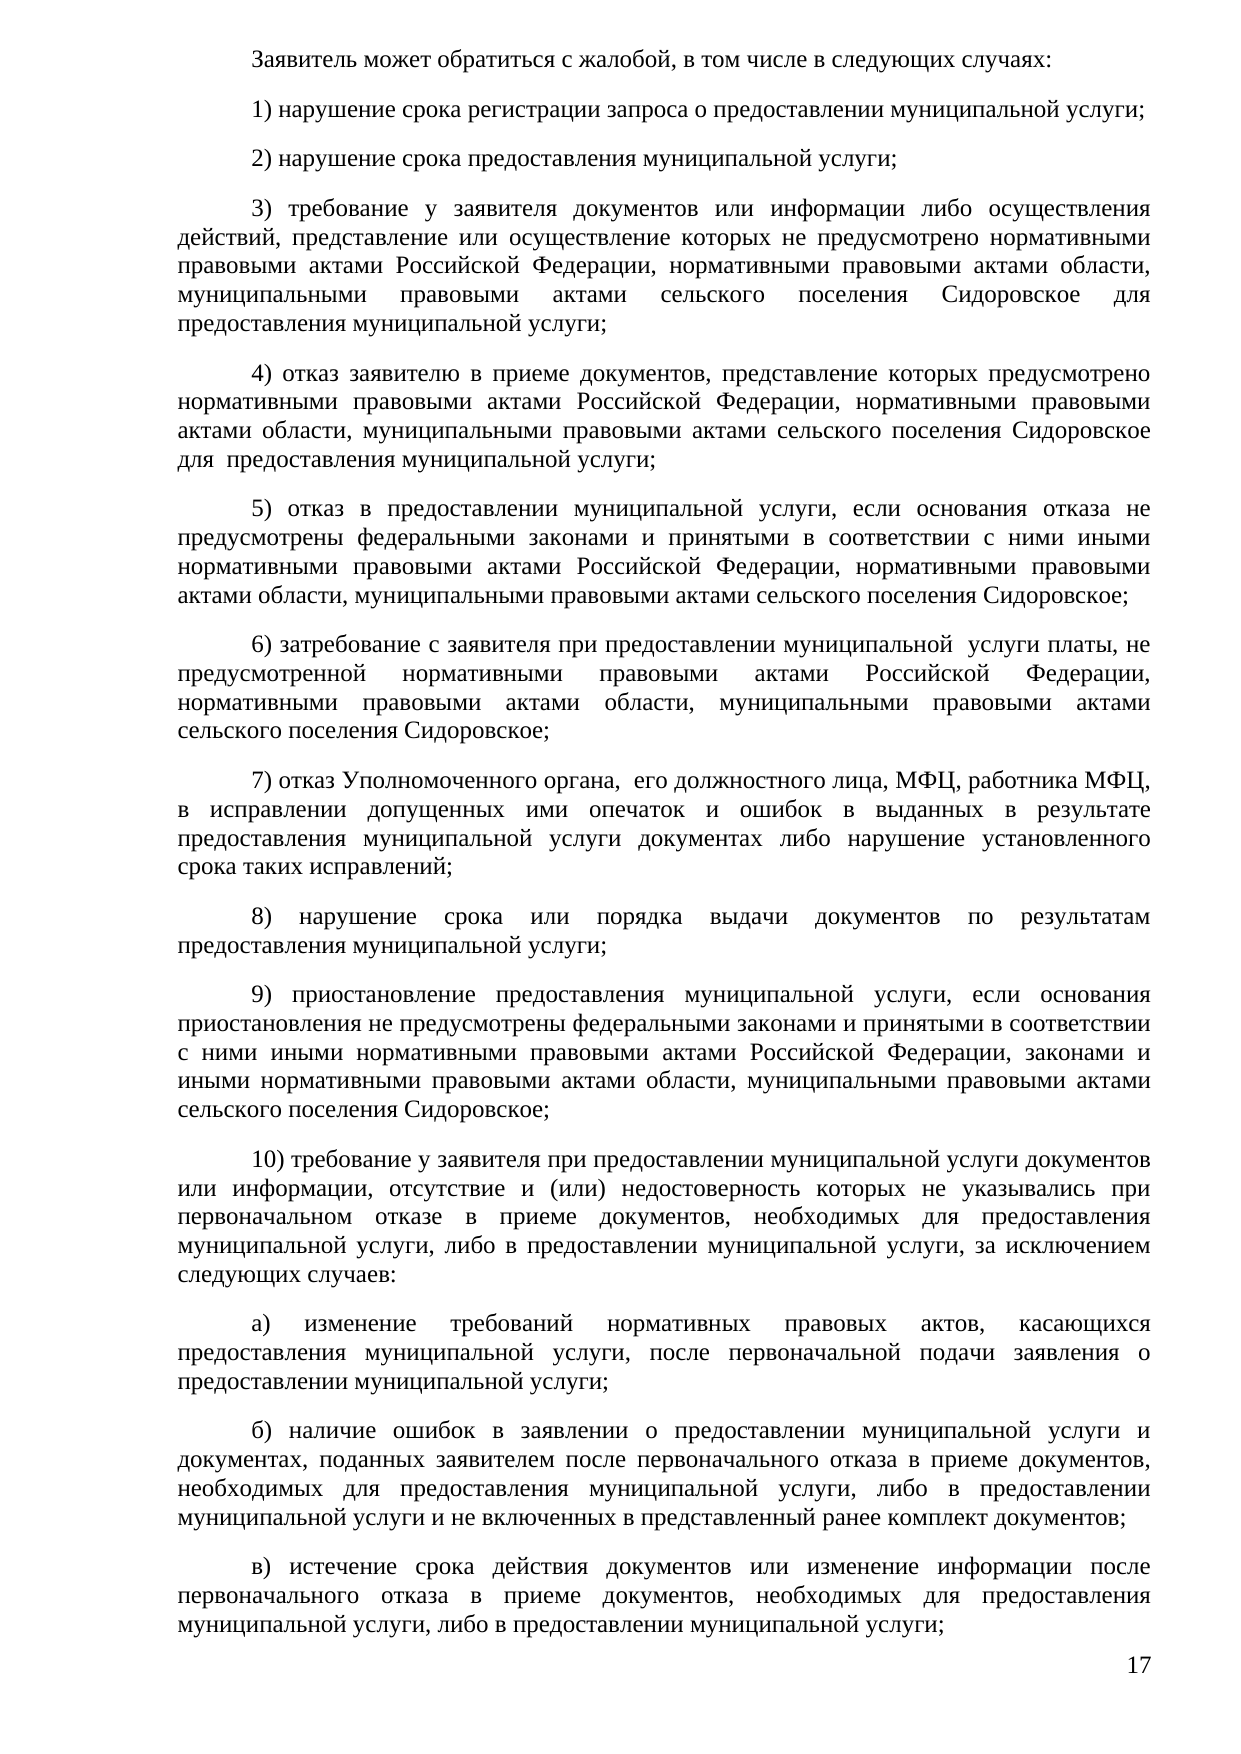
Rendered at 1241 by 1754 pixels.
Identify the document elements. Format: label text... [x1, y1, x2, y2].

text а) изменение требований нормативных правовых актов, касающихся предоставления муниципальной услуги, после первоначальной подачи заявления о предоставлении муниципальной услуги; [177, 1308, 1152, 1395]
text 9) приостановление предоставления муниципальной услуги, если основания приостановления не предусмотрены федеральными законами и принятыми в соответствии с ними иными нормативными правовыми актами Российской Федерации, законами и иными нормативными правовыми актами области, муниципальными правовыми актами сельского поселения Сидоровское; [177, 979, 1152, 1123]
text 10) требование у заявителя при предоставлении муниципальной услуги документов или информации, отсутствие и (или) недостоверность которых не указывались при первоначальном отказе в приеме документов, необходимых для предоставления муниципальной услуги, либо в предоставлении муниципальной услуги, за исключением следующих случаев: [177, 1144, 1152, 1288]
text 3) требование у заявителя документов или информации либо осуществления действий, представление или осуществление которых не предусмотрено нормативными правовыми актами Российской Федерации, нормативными правовыми актами области, муниципальными правовыми актами сельского поселения Сидоровское для предоставления муниципальной услуги; [177, 193, 1152, 337]
text Заявитель может обратиться с жалобой, в том числе в следующих случаях: [177, 44, 1152, 73]
text 8) нарушение срока или порядка выдачи документов по результатам предоставления муниципальной услуги; [177, 901, 1152, 958]
text 7) отказ Уполномоченного органа, его должностного лица, МФЦ, работника МФЦ, в исправлении допущенных ими опечаток и ошибок в выданных в результате предоставления муниципальной услуги документах либо нарушение установленного срока таких исправлений; [177, 765, 1152, 880]
text 5) отказ в предоставлении муниципальной услуги, если основания отказа не предусмотрены федеральными законами и принятыми в соответствии с ними иными нормативными правовыми актами Российской Федерации, нормативными правовыми актами области, муниципальными правовыми актами сельского поселения Сидоровское; [177, 493, 1152, 608]
text в) истечение срока действия документов или изменение информации после первоначального отказа в приеме документов, необходимых для предоставления муниципальной услуги, либо в предоставлении муниципальной услуги; [177, 1551, 1152, 1638]
text 1) нарушение срока регистрации запроса о предоставлении муниципальной услуги; [177, 94, 1152, 123]
text б) наличие ошибок в заявлении о предоставлении муниципальной услуги и документах, поданных заявителем после первоначального отказа в приеме документов, необходимых для предоставления муниципальной услуги, либо в предоставлении муниципальной услуги и не включенных в представленный ранее комплект документов; [177, 1416, 1152, 1531]
text 6) затребование с заявителя при предоставлении муниципальной услуги платы, не предусмотренной нормативными правовыми актами Российской Федерации, нормативными правовыми актами области, муниципальными правовыми актами сельского поселения Сидоровское; [177, 629, 1152, 744]
text 4) отказ заявителю в приеме документов, представление которых предусмотрено нормативными правовыми актами Российской Федерации, нормативными правовыми актами области, муниципальными правовыми актами сельского поселения Сидоровское для предоставления муниципальной услуги; [177, 358, 1152, 473]
text 2) нарушение срока предоставления муниципальной услуги; [177, 143, 1152, 172]
